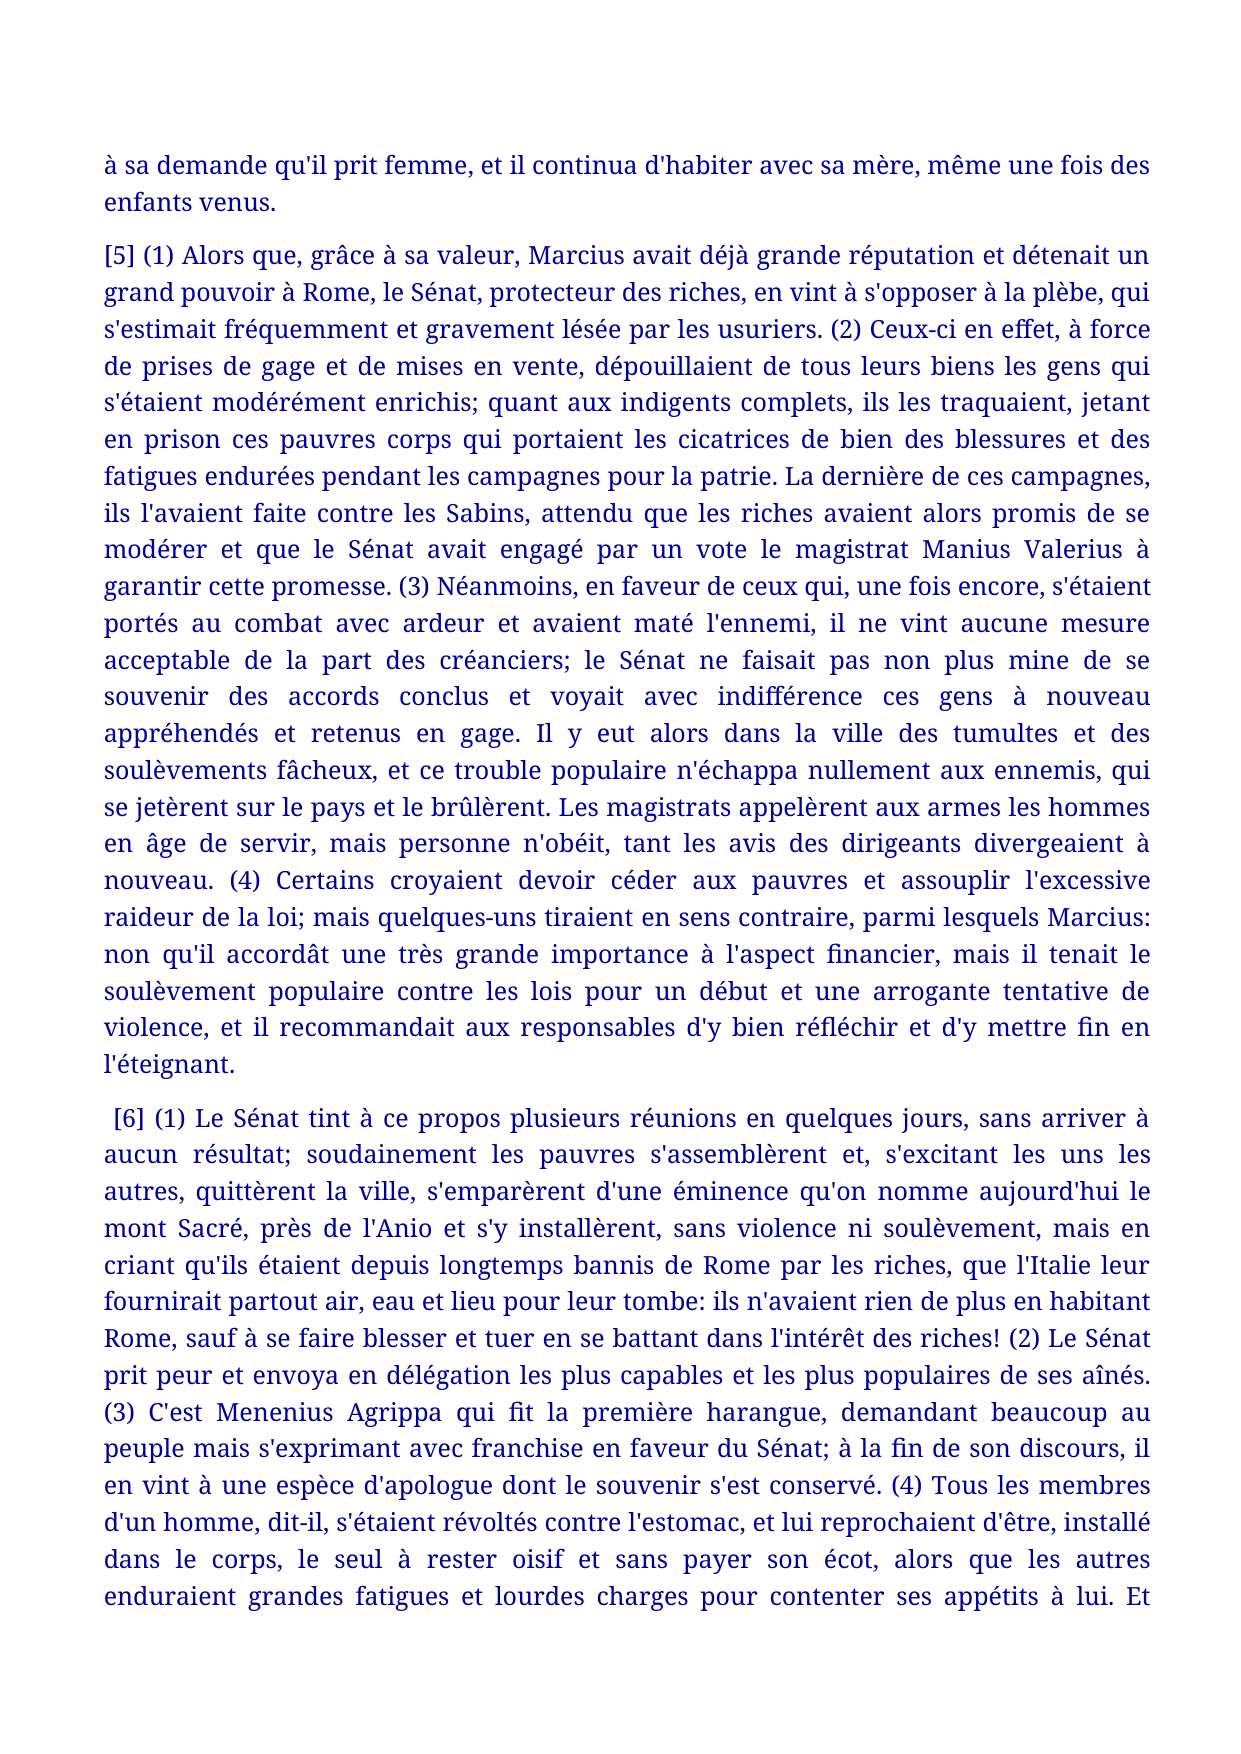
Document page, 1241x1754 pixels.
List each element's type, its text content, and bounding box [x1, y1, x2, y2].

text [5] (1) Alors que, grâce à sa valeur, Marcius avait déjà grande réputation et détenait un grand pouvoir à Rome, le Sénat, protecteur des riches, en vint à s'opposer à la plèbe, qui s'estimait fréquemment et gravement lésée par les usuriers. (2) Ceux-ci en effet, à force de prises de gage et de mises en vente, dépouillaient de tous leurs biens les gens qui s'étaient modérément enrichis; quant aux indigents complets, ils les traquaient, jetant en prison ces pauvres corps qui portaient les cicatrices de bien des blessures et des fatigues endurées pendant les campagnes pour la patrie. La dernière de ces campagnes, ils l'avaient faite contre les Sabins, attendu que les riches avaient alors promis de se modérer et que le Sénat avait engagé par un vote le magistrat Manius Valerius à garantir cette promesse. (3) Néanmoins, en faveur de ceux qui, une fois encore, s'étaient portés au combat avec ardeur et avaient maté l'ennemi, il ne vint aucune mesure acceptable de la part des créanciers; le Sénat ne faisait pas non plus mine de se souvenir des accords conclus et voyait avec indifférence ces gens à nouveau appréhendés et retenus en gage. Il y eut alors dans la ville des tumultes et des soulèvements fâcheux, et ce trouble populaire n'échappa nullement aux ennemis, qui se jetèrent sur le pays et le brûlèrent. Les magistrats appelèrent aux armes les hommes en âge de servir, mais personne n'obéit, tant les avis des dirigeants divergeaient à nouveau. (4) Certains croyaient devoir céder aux pauvres et assouplir l'excessive raideur de la loi; mais quelques-uns tiraient en sens contraire, parmi lesquels Marcius: non qu'il accordât une très grande importance à l'aspect financier, mais il tenait le soulèvement populaire contre les lois pour un début et une arrogante tentative de violence, et il recommandait aux responsables d'y bien réfléchir et d'y mettre fin en l'éteignant. [103, 238, 1152, 1081]
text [103, 148, 1152, 218]
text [103, 1100, 1152, 1612]
